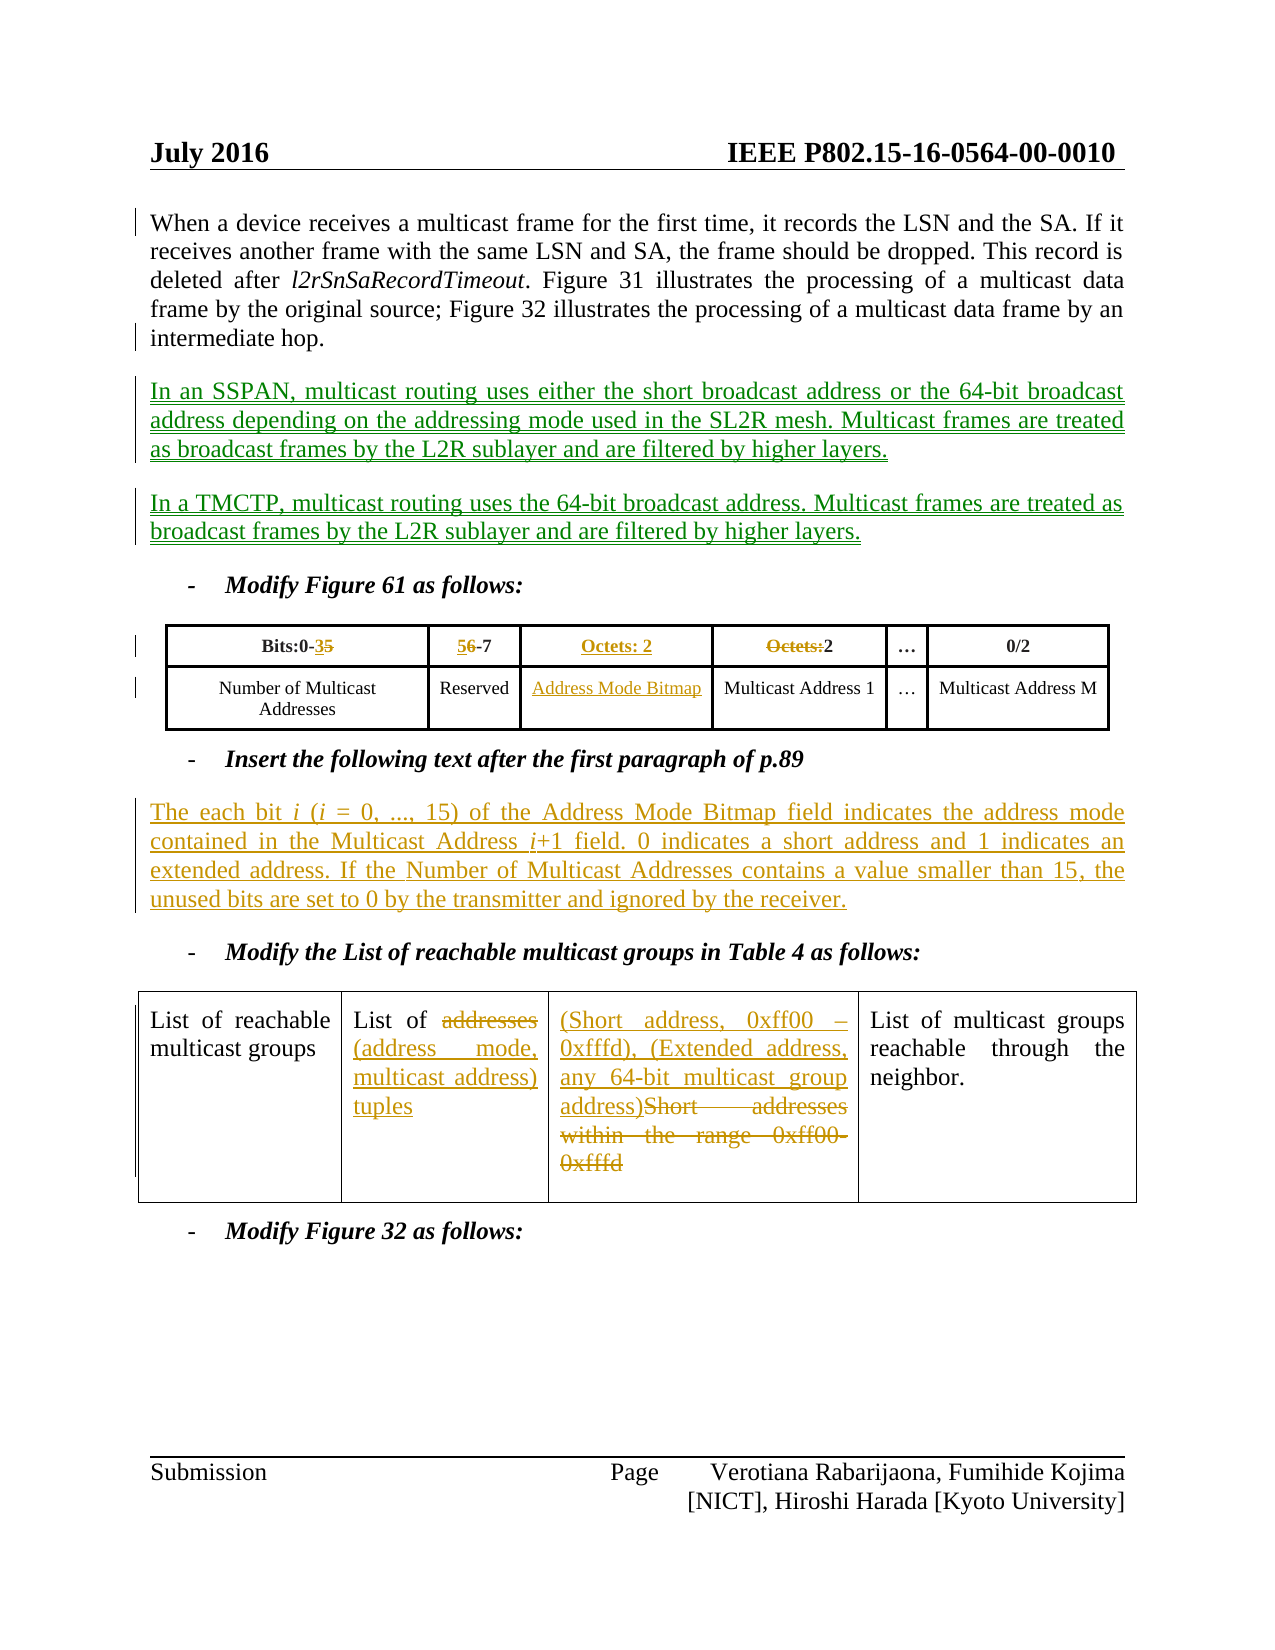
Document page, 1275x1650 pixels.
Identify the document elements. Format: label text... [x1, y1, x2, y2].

table_cell [522, 668, 711, 728]
table_header … [888, 627, 926, 665]
table_cell … [888, 668, 926, 728]
table_header 0/2 [929, 627, 1107, 665]
list Modify the List of reachable multicast groups in Table 4 as follows: [187, 937, 1125, 966]
table_cell Multicast Address 1 [714, 668, 885, 728]
list Modify Figure 61 as follows: [187, 570, 1125, 599]
list Insert the following text after the first paragraph of p.89 [187, 744, 1125, 772]
table_header [549, 992, 858, 1202]
text When a device receives a multicast frame for the first time, it records the LSN and the SA. If it receives another frame with the same LSN and SA, the frame should be dropped. This record is deleted after l2rSnSaRecordTimeout. Figure 31 illustrates the processing of a multicast data frame by the original source; Figure 32 illustrates the processing of a multicast data frame by an intermediate hop. [150, 208, 1125, 351]
table_cell Multicast Address M [929, 668, 1107, 728]
table_header 2 [714, 627, 885, 665]
table_cell Reserved [430, 668, 519, 728]
table_cell Number of Multicast Addresses [168, 668, 427, 728]
table_header List of [342, 992, 548, 1202]
table_header Bits:0- [168, 627, 427, 665]
table_header [522, 627, 711, 665]
list Modify Figure 32 as follows: [187, 1216, 1125, 1244]
table_header List of multicast groups reachable through the neighbor. [859, 992, 1136, 1202]
table_header -7 [430, 627, 519, 665]
table_header List of reachable multicast groups [139, 992, 341, 1202]
